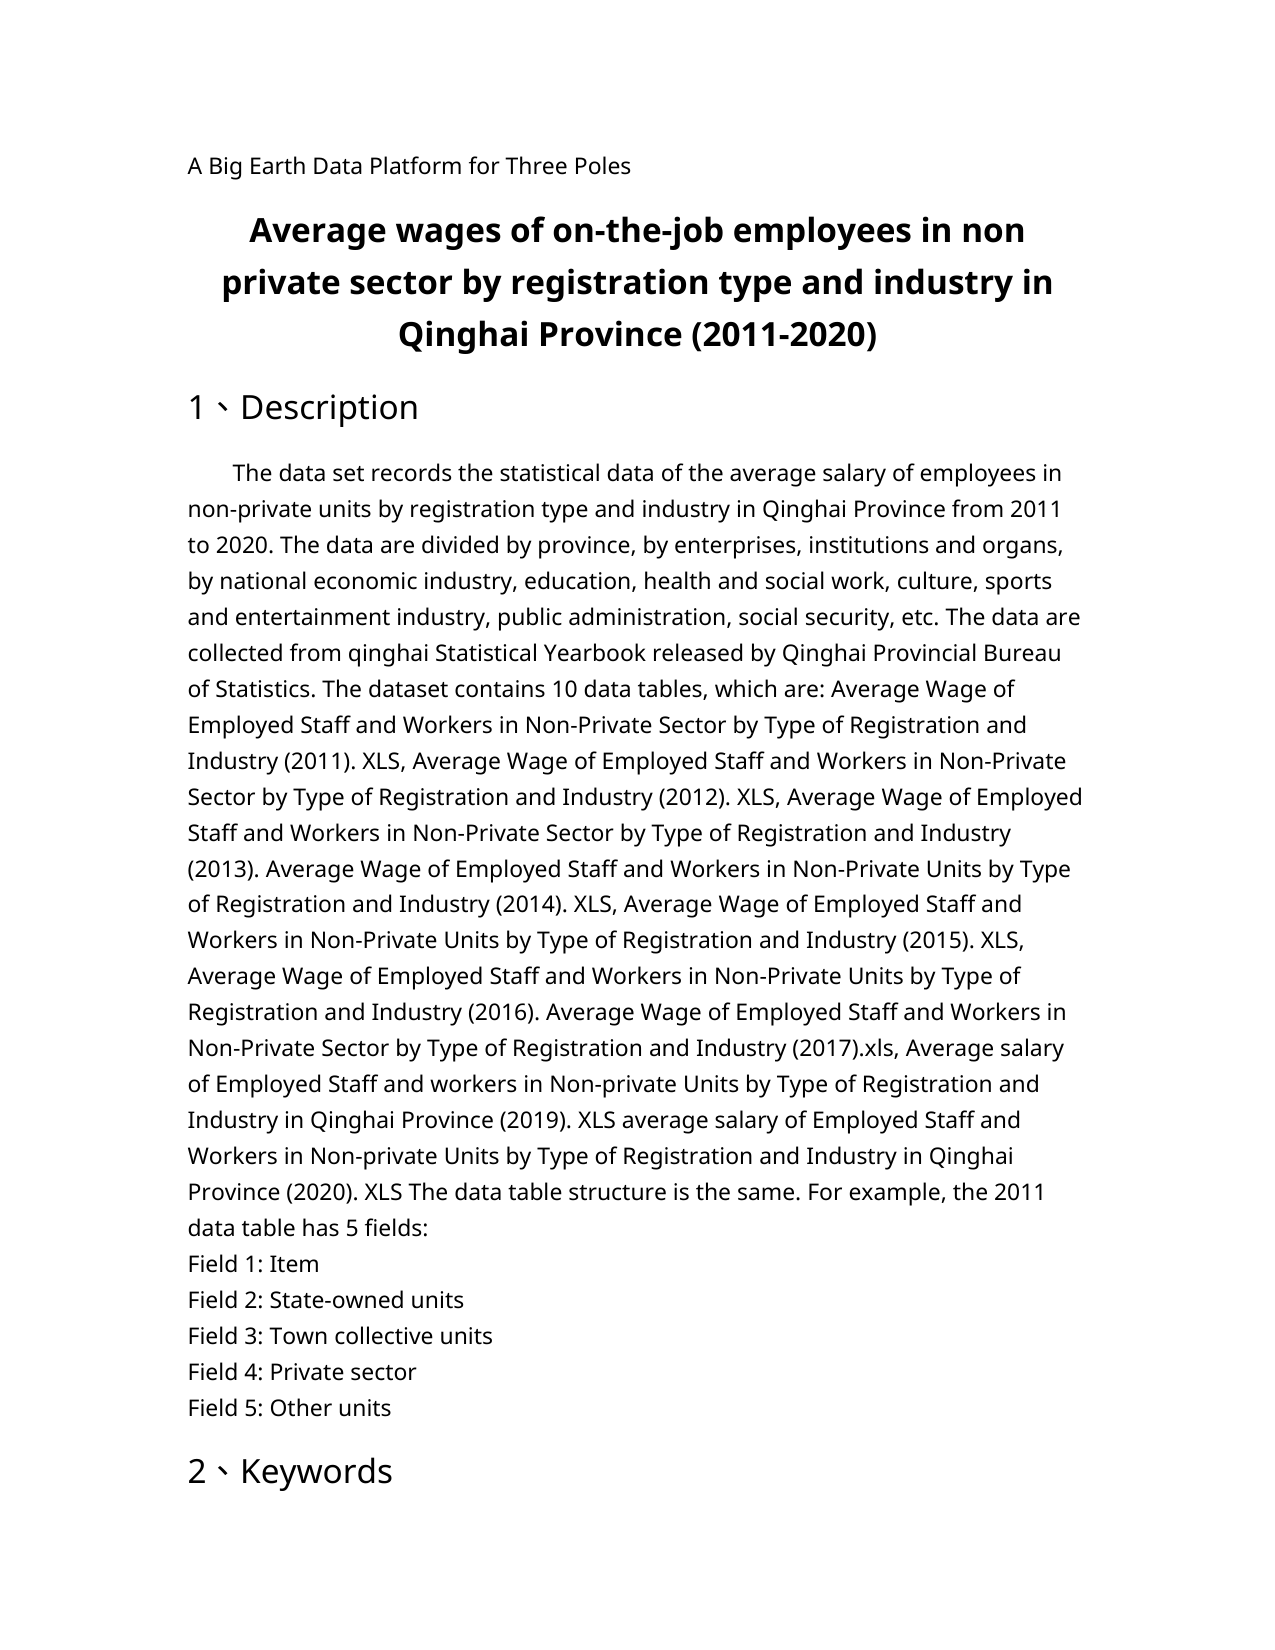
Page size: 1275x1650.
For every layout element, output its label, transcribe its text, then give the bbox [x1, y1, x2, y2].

text The data set records the statistical data of the average salary of employees in non-private units by registration type and industry in Qinghai Province from 2011 to 2020. The data are divided by province, by enterprises, institutions and organs, by national economic industry, education, health and social work, culture, sports and entertainment industry, public administration, social security, etc. The data are collected from qinghai Statistical Yearbook released by Qinghai Provincial Bureau of Statistics. The dataset contains 10 data tables, which are: Average Wage of Employed Staff and Workers in Non-Private Sector by Type of Registration and Industry (2011). XLS, Average Wage of Employed Staff and Workers in Non-Private Sector by Type of Registration and Industry (2012). XLS, Average Wage of Employed Staff and Workers in Non-Private Sector by Type of Registration and Industry (2013). Average Wage of Employed Staff and Workers in Non-Private Units by Type of Registration and Industry (2014). XLS, Average Wage of Employed Staff and Workers in Non-Private Units by Type of Registration and Industry (2015). XLS, Average Wage of Employed Staff and Workers in Non-Private Units by Type of Registration and Industry (2016). Average Wage of Employed Staff and Workers in Non-Private Sector by Type of Registration and Industry (2017).xls, Average salary of Employed Staff and workers in Non-private Units by Type of Registration and Industry in Qinghai Province (2019). XLS average salary of Employed Staff and Workers in Non-private Units by Type of Registration and Industry in Qinghai Province (2020). XLS The data table structure is the same. For example, the 2011 data table has 5 fields: Field 1: Item Field 2: State-owned units Field 3: Town collective units Field 4: Private sector Field 5: Other units [187, 457, 1087, 1423]
text 2、Keywords [187, 1448, 1087, 1494]
text 1、Description [187, 384, 1087, 429]
text A Big Earth Data Platform for Three Poles [187, 150, 1087, 181]
text Average wages of on-the-job employees in non private sector by registration type and industry in Qinghai Province (2011-2020) [187, 207, 1087, 357]
